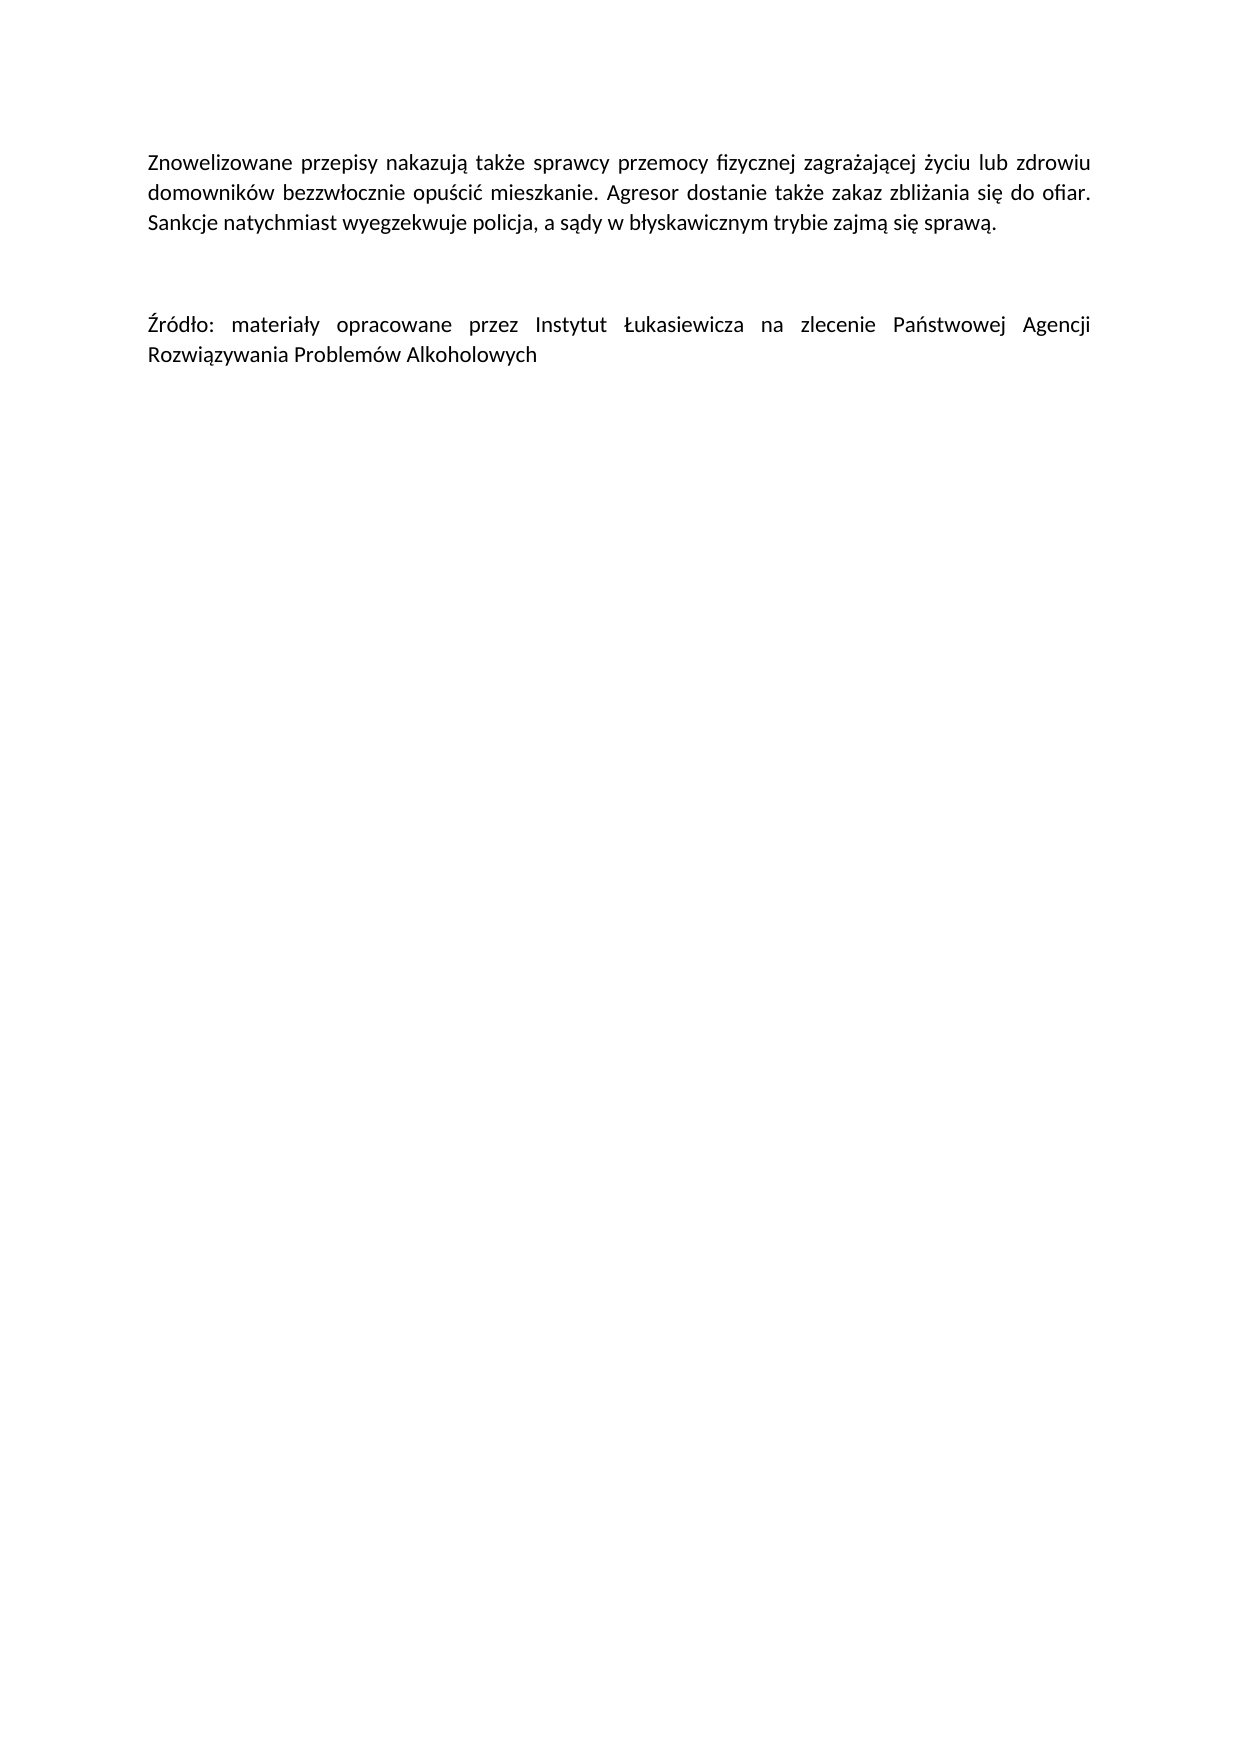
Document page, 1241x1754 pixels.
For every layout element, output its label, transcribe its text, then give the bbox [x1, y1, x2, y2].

text Znowelizowane przepisy nakazują także sprawcy przemocy fizycznej zagrażającej życiu lub zdrowiu domowników bezzwłocznie opuścić mieszkanie. Agresor dostanie także zakaz zbliżania się do ofiar. Sankcje natychmiast wyegzekwuje policja, a sądy w błyskawicznym trybie zajmą się sprawą. [148, 148, 1093, 236]
text Źródło: materiały opracowane przez Instytut Łukasiewicza na zlecenie Państwowej Agencji Rozwiązywania Problemów Alkoholowych [148, 310, 1093, 368]
